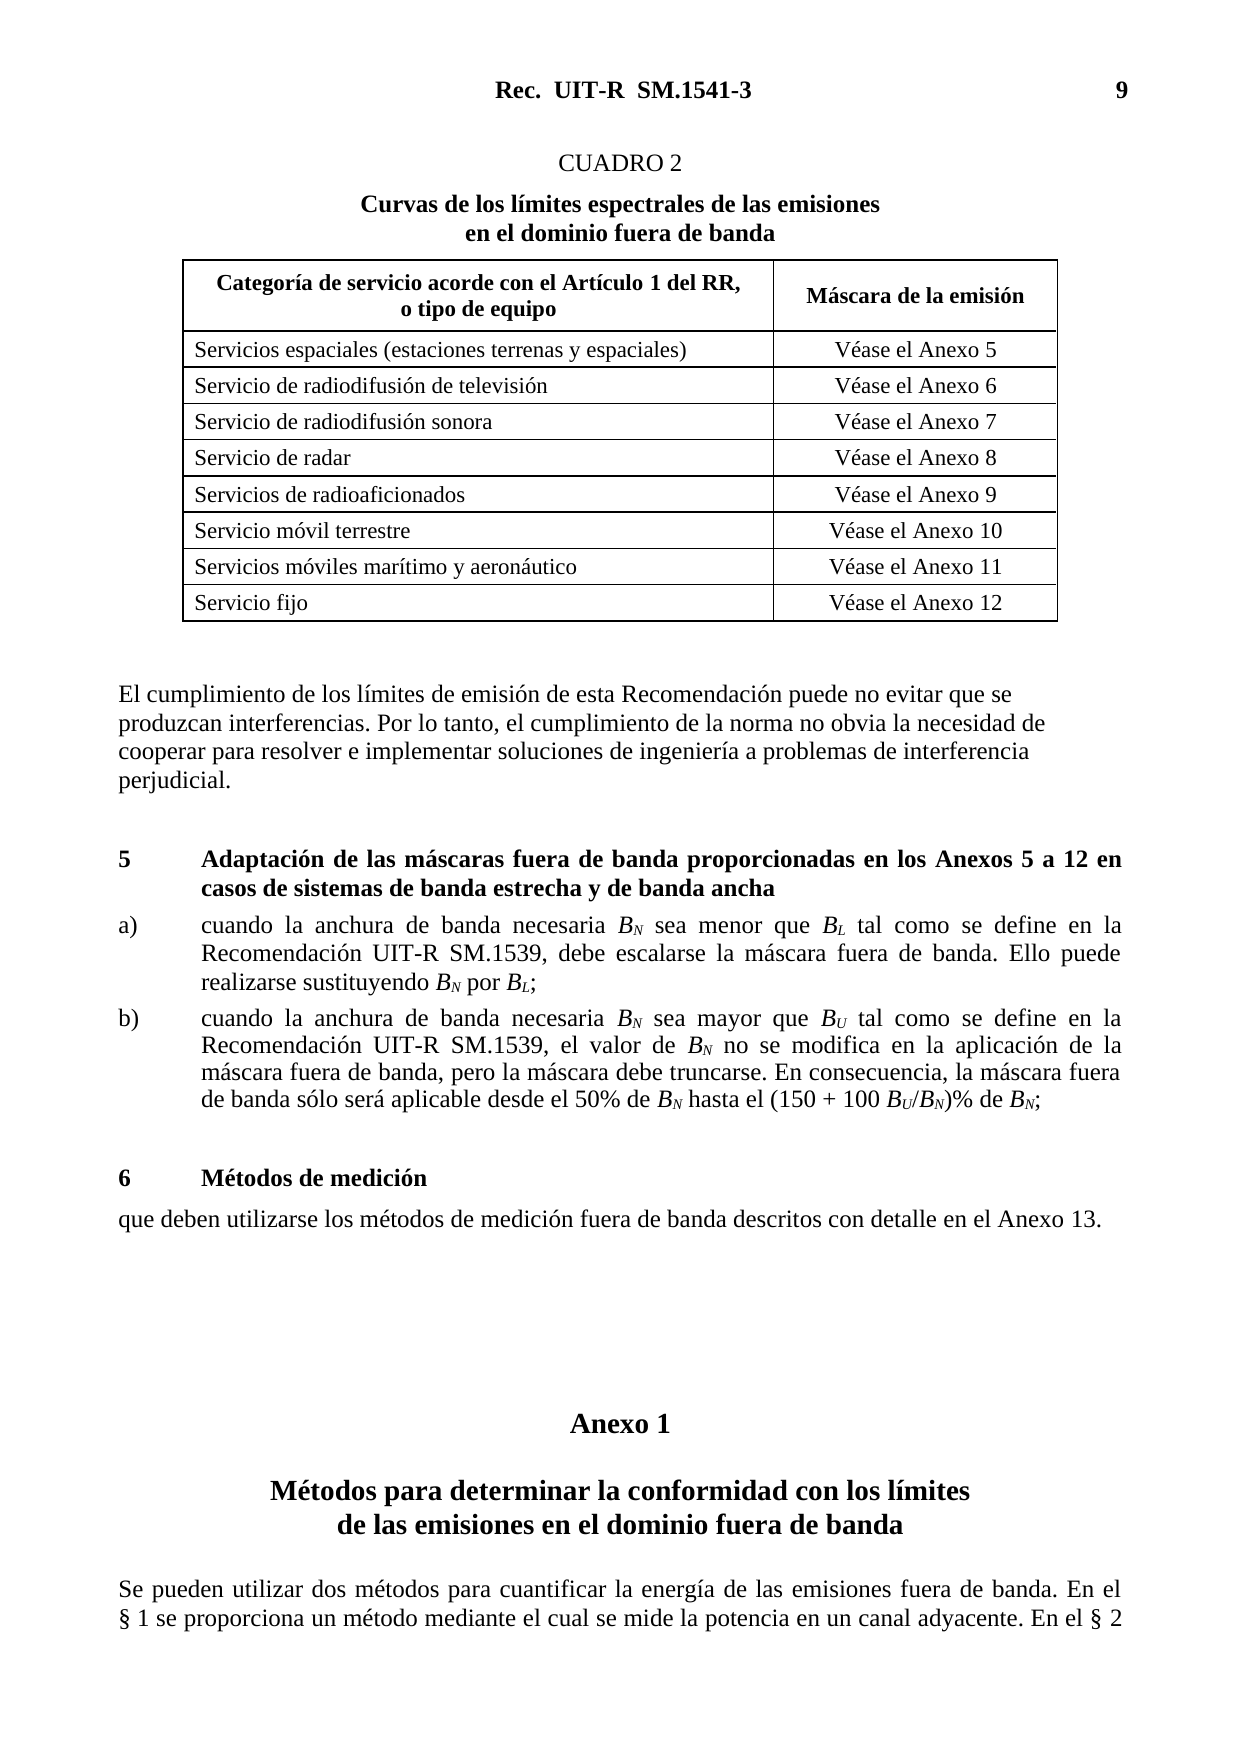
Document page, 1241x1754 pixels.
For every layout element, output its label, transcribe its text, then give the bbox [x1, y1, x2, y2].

text que deben utilizarse los métodos de medición fuera de banda descritos con detalle en el Anexo 13. [118, 1204, 1122, 1233]
table_cell Véase el Anexo 8 [774, 439, 1057, 475]
table_header Categoría de servicio acorde con el Artículo 1 del RR, o tipo de equipo [184, 261, 773, 330]
subtitle 6 Métodos de medición [118, 1163, 1122, 1191]
table_cell Servicios de radioaficionados [184, 477, 773, 511]
table_cell Servicios espaciales (estaciones terrenas y espaciales) [184, 332, 773, 366]
table_cell Véase el Anexo 7 [774, 403, 1057, 439]
table_cell Servicio fijo [184, 585, 773, 620]
title Curvas de los límites espectrales de las emisiones en el dominio fuera de banda [118, 189, 1122, 246]
title El cumplimiento de los límites de emisión de esta Recomendación puede no evitar que se produzcan interferencias. Por lo tanto, el cumplimiento de la norma no obvia la necesidad de cooperar para resolver e implementar soluciones de ingeniería a problemas de interferencia perjudicial. [118, 679, 1122, 794]
table_header Máscara de la emisión [774, 261, 1057, 330]
table_cell Véase el Anexo 9 [774, 475, 1057, 511]
table_cell Servicios móviles marítimo y aeronáutico [184, 549, 773, 584]
table_cell Véase el Anexo 5 [774, 330, 1057, 366]
text CUADRO 2 [118, 148, 1122, 176]
text a) cuando la anchura de banda necesaria BN sea menor que BL tal como se define en la Recomendación UIT-R SM.1539, debe escalarse la máscara fuera de banda. Ello puede realizarse sustituyendo BN por BL; [118, 910, 1122, 996]
table_cell Véase el Anexo 10 [774, 511, 1057, 547]
table_cell Servicio de radar [184, 440, 773, 475]
table_cell Servicio de radiodifusión de televisión [184, 368, 773, 402]
table_cell Servicio de radiodifusión sonora [184, 404, 773, 439]
table_cell Véase el Anexo 6 [774, 366, 1057, 402]
text b) cuando la anchura de banda necesaria BN sea mayor que BU tal como se define en la Recomendación UIT-R SM.1539, el valor de BN no se modifica en la aplicación de la máscara fuera de banda, pero la máscara debe truncarse. En consecuencia, la máscara fuera de banda sólo será aplicable desde el 50% de BN hasta el (150 + 100 BU/BN)% de BN; [118, 1004, 1122, 1113]
table_cell Véase el Anexo 12 [774, 584, 1057, 620]
subtitle 5 Adaptación de las máscaras fuera de banda proporcionadas en los Anexos 5 a 12 en casos de sistemas de banda estrecha y de banda ancha [118, 844, 1122, 901]
table_cell Servicio móvil terrestre [184, 513, 773, 547]
title Anexo 1 Métodos para determinar la conformidad con los límites de las emisiones en el dominio fuera de banda [118, 1406, 1122, 1541]
table_cell Véase el Anexo 11 [774, 548, 1057, 584]
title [118, 1574, 1122, 1631]
